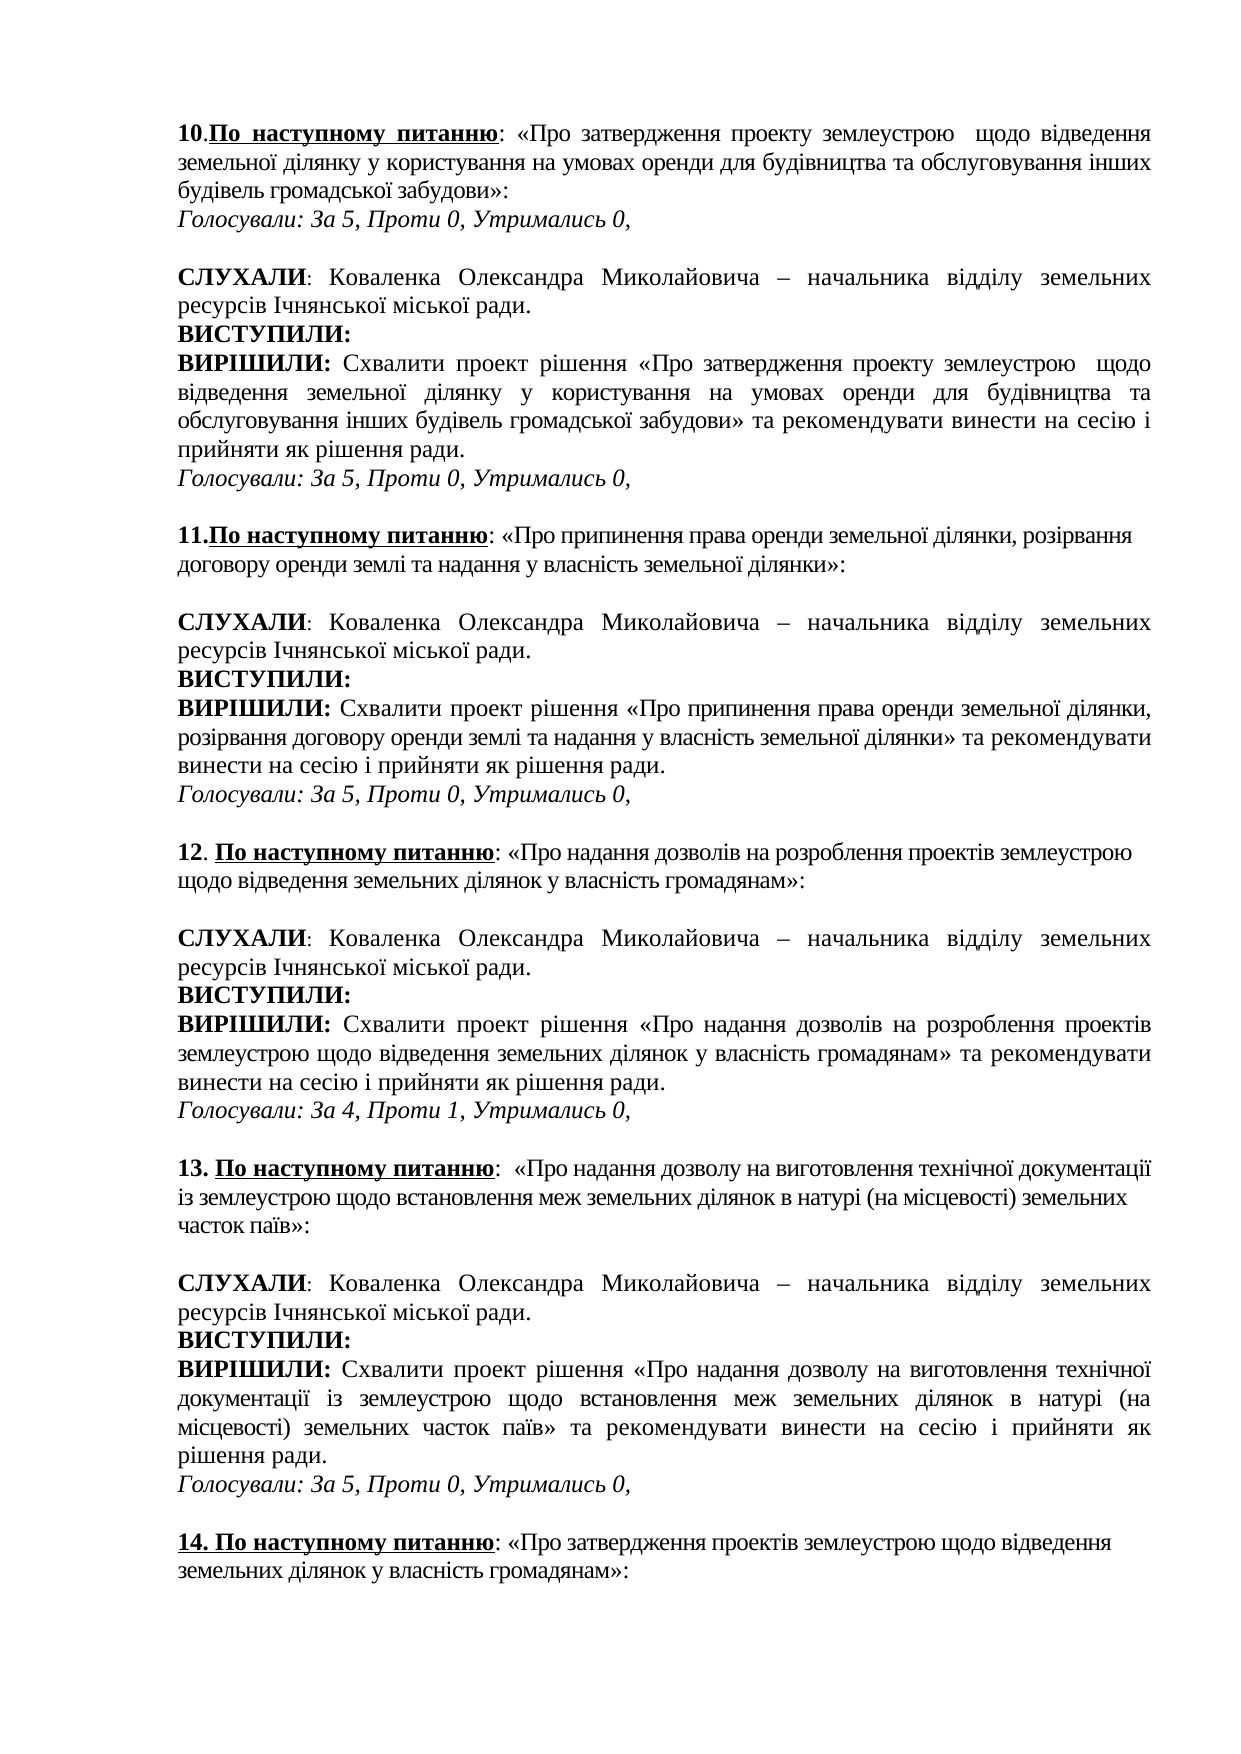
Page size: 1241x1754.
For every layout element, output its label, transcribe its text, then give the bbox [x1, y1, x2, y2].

text ВИРІШИЛИ: Схвалити проект рішення «Про надання дозволів на розроблення проектів землеустрою щодо відведення земельних ділянок у власність громадянам» та рекомендувати винести на сесію і прийняти як рішення ради. [177, 1009, 1152, 1096]
text Голосували: За 4, Проти 1, Утримались 0, [177, 1096, 1152, 1124]
text ВИСТУПИЛИ: [177, 981, 1152, 1009]
text 10.По наступному питанню: «Про затвердження проекту землеустрою щодо відведення земельної ділянку у користування на умовах оренди для будівництва та обслуговування інших будівель громадської забудови»: [177, 118, 1152, 204]
text Голосували: За 5, Проти 0, Утримались 0, [177, 463, 1152, 492]
text ВИРІШИЛИ: Схвалити проект рішення «Про припинення права оренди земельної ділянки, розірвання договору оренди землі та надання у власність земельної ділянки» та рекомендувати винести на сесію і прийняти як рішення ради. [177, 693, 1152, 779]
text 11.По наступному питанню: «Про припинення права оренди земельної ділянки, розірвання договору оренди землі та надання у власність земельної ділянки»: [177, 521, 1152, 578]
text ВИСТУПИЛИ: [177, 1326, 1152, 1354]
text ВИСТУПИЛИ: [177, 319, 1152, 348]
list СЛУХАЛИ: Коваленка Олександра Миколайовича – начальника відділу земельних ресурсів Ічнянської міської ради. [177, 923, 1152, 981]
text Голосували: За 5, Проти 0, Утримались 0, [177, 204, 1152, 233]
text ВИСТУПИЛИ: [177, 664, 1152, 693]
text 12. По наступному питанню: «Про надання дозволів на розроблення проектів землеустрою щодо відведення земельних ділянок у власність громадянам»: [177, 837, 1152, 894]
text 14. По наступному питанню: «Про затвердження проектів землеустрою щодо відведення земельних ділянок у власність громадянам»: [177, 1527, 1152, 1584]
text ВИРІШИЛИ: Схвалити проект рішення «Про надання дозволу на виготовлення технічної документації із землеустрою щодо встановлення меж земельних ділянок в натурі (на місцевості) земельних часток паїв» та рекомендувати винести на сесію і прийняти як рішення ради. [177, 1354, 1152, 1469]
list СЛУХАЛИ: Коваленка Олександра Миколайовича – начальника відділу земельних ресурсів Ічнянської міської ради. [177, 607, 1152, 664]
text 13. По наступному питанню: «Про надання дозволу на виготовлення технічної документації із землеустрою щодо встановлення меж земельних ділянок в натурі (на місцевості) земельних часток паїв»: [177, 1153, 1152, 1239]
list СЛУХАЛИ: Коваленка Олександра Миколайовича – начальника відділу земельних ресурсів Ічнянської міської ради. [177, 1268, 1152, 1326]
text ВИРІШИЛИ: Схвалити проект рішення «Про затвердження проекту землеустрою щодо відведення земельної ділянку у користування на умовах оренди для будівництва та обслуговування інших будівель громадської забудови» та рекомендувати винести на сесію і прийняти як рішення ради. [177, 348, 1152, 463]
text Голосували: За 5, Проти 0, Утримались 0, [177, 1469, 1152, 1498]
text Голосували: За 5, Проти 0, Утримались 0, [177, 779, 1152, 808]
list СЛУХАЛИ: Коваленка Олександра Миколайовича – начальника відділу земельних ресурсів Ічнянської міської ради. [177, 262, 1152, 319]
